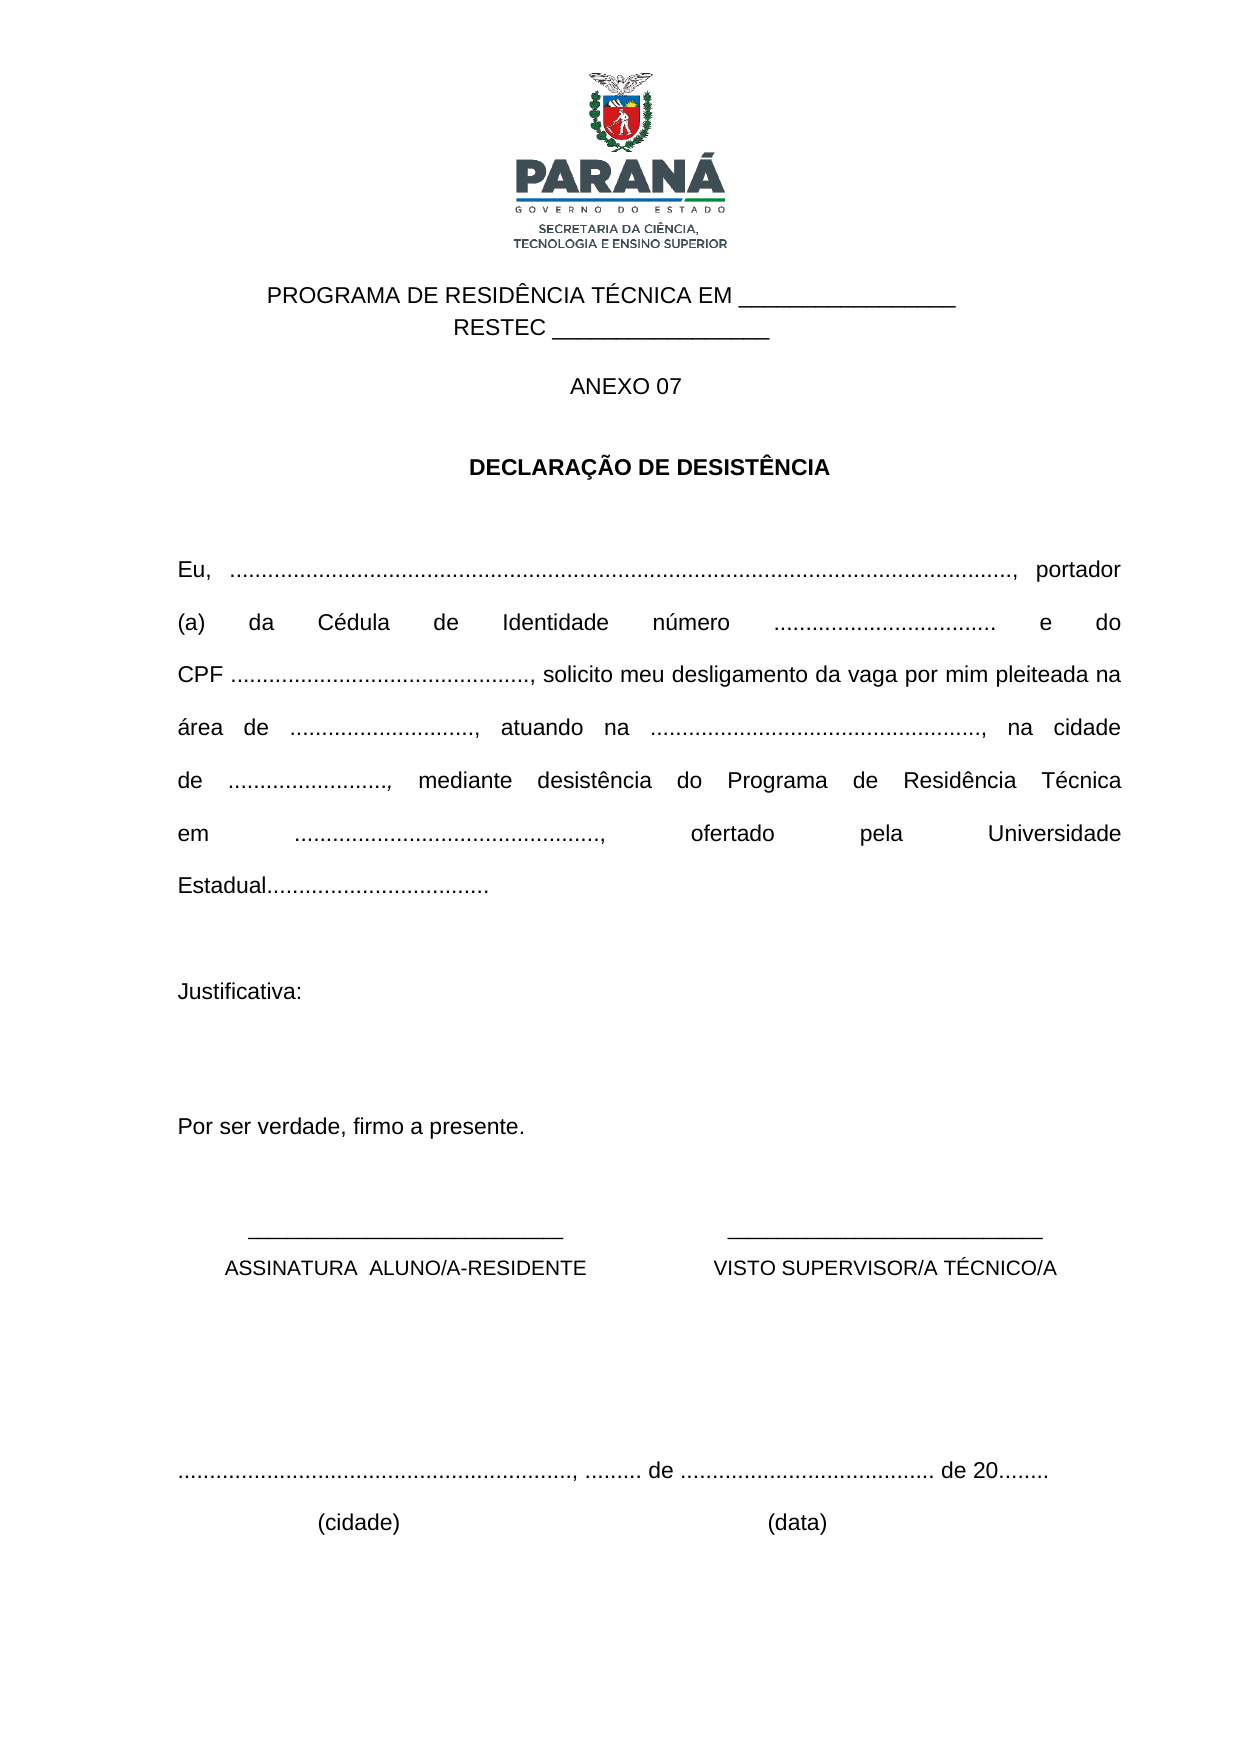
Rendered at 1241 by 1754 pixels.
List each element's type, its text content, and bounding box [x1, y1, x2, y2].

text PROGRAMA DE RESIDÊNCIA TÉCNICA EM _________________ [177, 282, 1045, 309]
text Eu, ..........................................................................................................................., portador (a) da Cédula de Identidade número ................................... e do CPF ..............................................., solicito meu desligamento da vaga por mim pleiteada na área de ............................., atuando na ...................................................., na cidade de ........................., mediante desistência do Programa de Residência Técnica em ................................................, ofertado pela Universidade Estadual................................... [177, 556, 1122, 899]
text ANEXO 07 [177, 373, 1074, 400]
text Justificativa: [177, 978, 1122, 1004]
text Por ser verdade, firmo a presente. [177, 1113, 1122, 1140]
text (cidade) (data) [177, 1508, 1122, 1535]
picture [513, 73, 727, 250]
text .............................................................., ......... de ........................................ de 20........ [177, 1457, 1122, 1484]
text DECLARAÇÃO DE DESISTÊNCIA [177, 454, 1122, 480]
text RESTEC _________________ [177, 314, 1045, 340]
table_header ________________________________ ASSINATURA ALUNO/A-RESIDENTE [166, 1215, 645, 1304]
table_header ________________________________ VISTO SUPERVISOR/A TÉCNICO/A [645, 1215, 1125, 1304]
